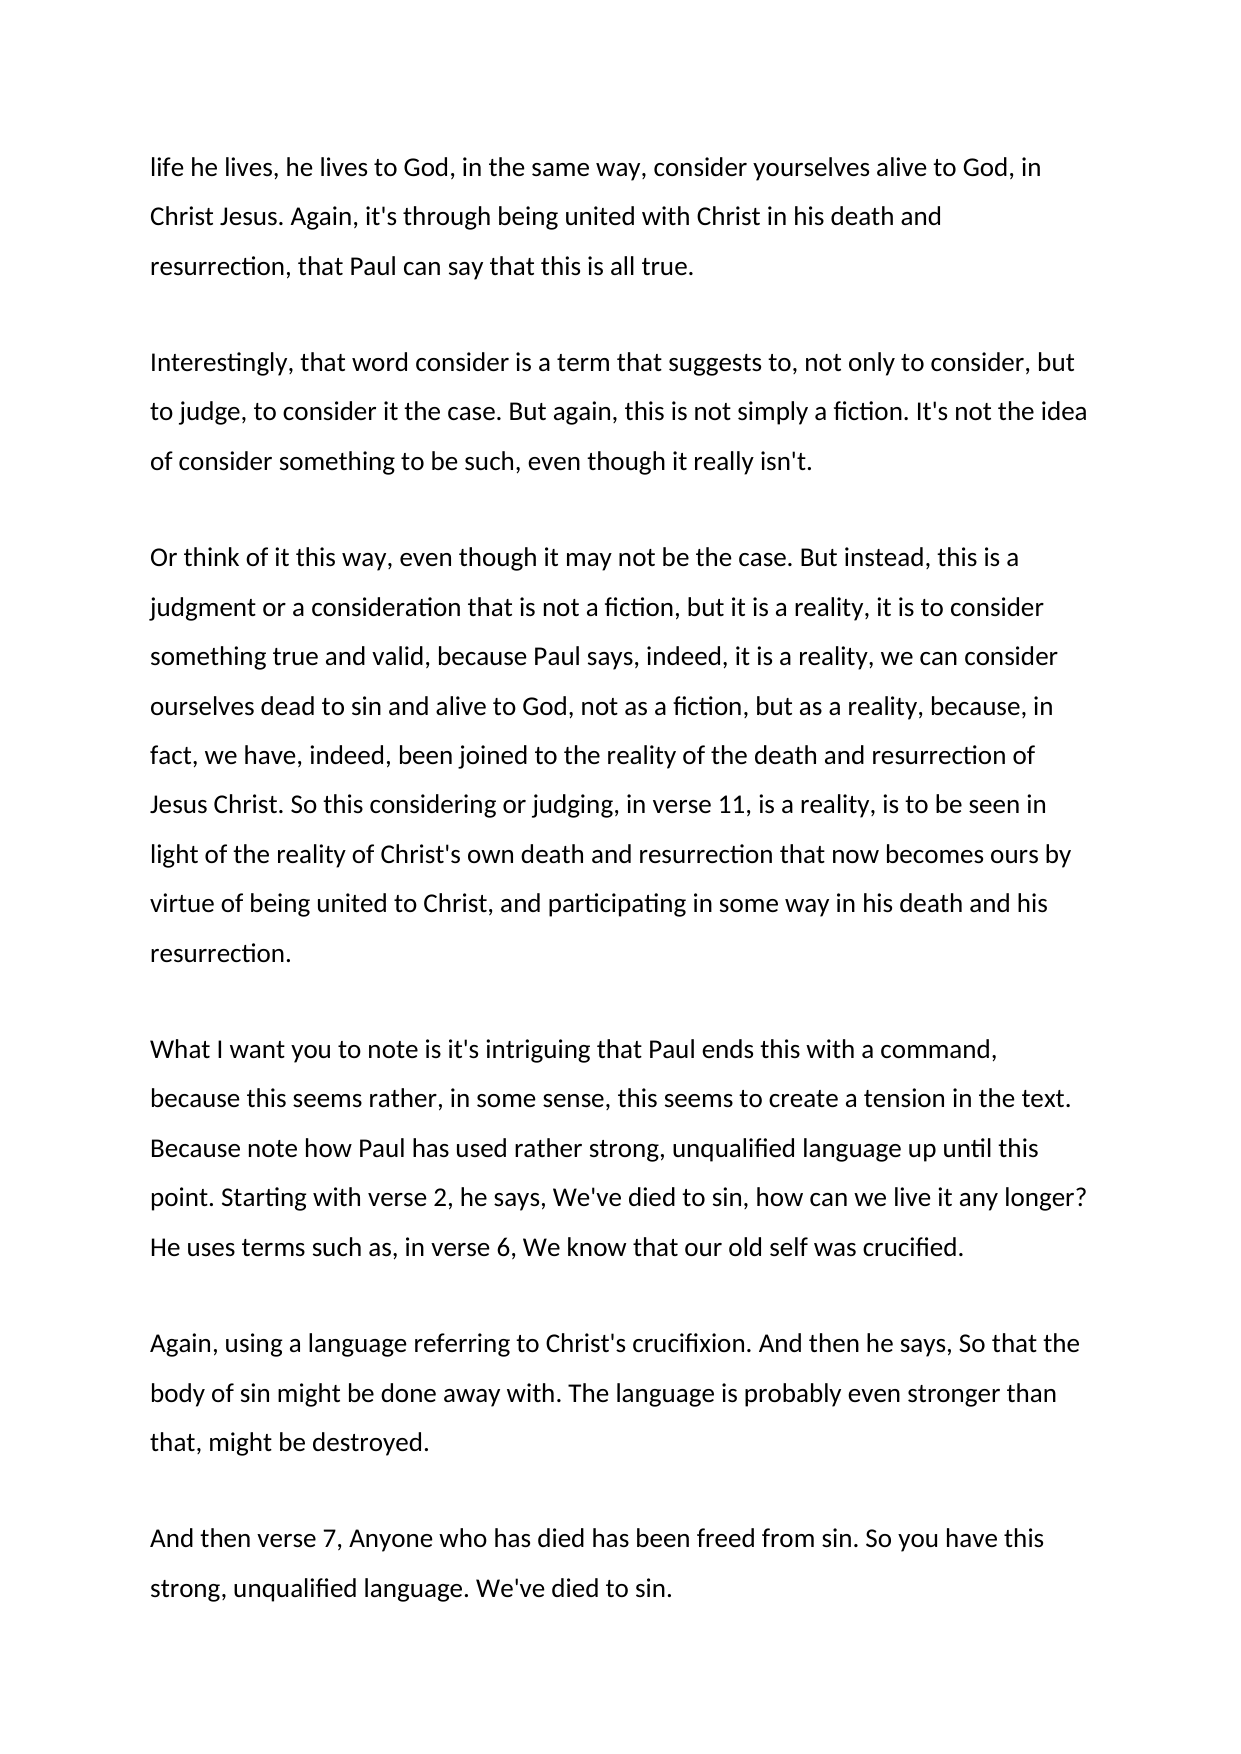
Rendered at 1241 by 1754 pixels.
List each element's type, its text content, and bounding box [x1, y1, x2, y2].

text And then verse 7, Anyone who has died has been freed from sin. So you have this strong, unqualified language. We've died to sin. [150, 1521, 1090, 1604]
text Interestingly, that word consider is a term that suggests to, not only to consider, but to judge, to consider it the case. But again, this is not simply a fiction. It's not the idea of consider something to be such, even though it really isn't. [150, 345, 1090, 477]
text Again, using a language referring to Christ's crucifixion. And then he says, So that the body of sin might be done away with. The language is probably even stronger than that, might be destroyed. [150, 1326, 1090, 1458]
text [150, 150, 1090, 282]
text Or think of it this way, even though it may not be the case. But instead, this is a judgment or a consideration that is not a fiction, but it is a reality, it is to consider something true and valid, because Paul says, indeed, it is a reality, we can consider ourselves dead to sin and alive to God, not as a fiction, but as a reality, because, in fact, we have, indeed, been joined to the reality of the death and resurrection of Jesus Christ. So this considering or judging, in verse 11, is a reality, is to be seen in light of the reality of Christ's own death and resurrection that now becomes ours by virtue of being united to Christ, and participating in some way in his death and his resurrection. [150, 540, 1090, 969]
text What I want you to note is it's intriguing that Paul ends this with a command, because this seems rather, in some sense, this seems to create a tension in the text. Because note how Paul has used rather strong, unqualified language up until this point. Starting with verse 2, he says, We've died to sin, how can we live it any longer? He uses terms such as, in verse 6, We know that our old self was crucified. [150, 1032, 1090, 1263]
